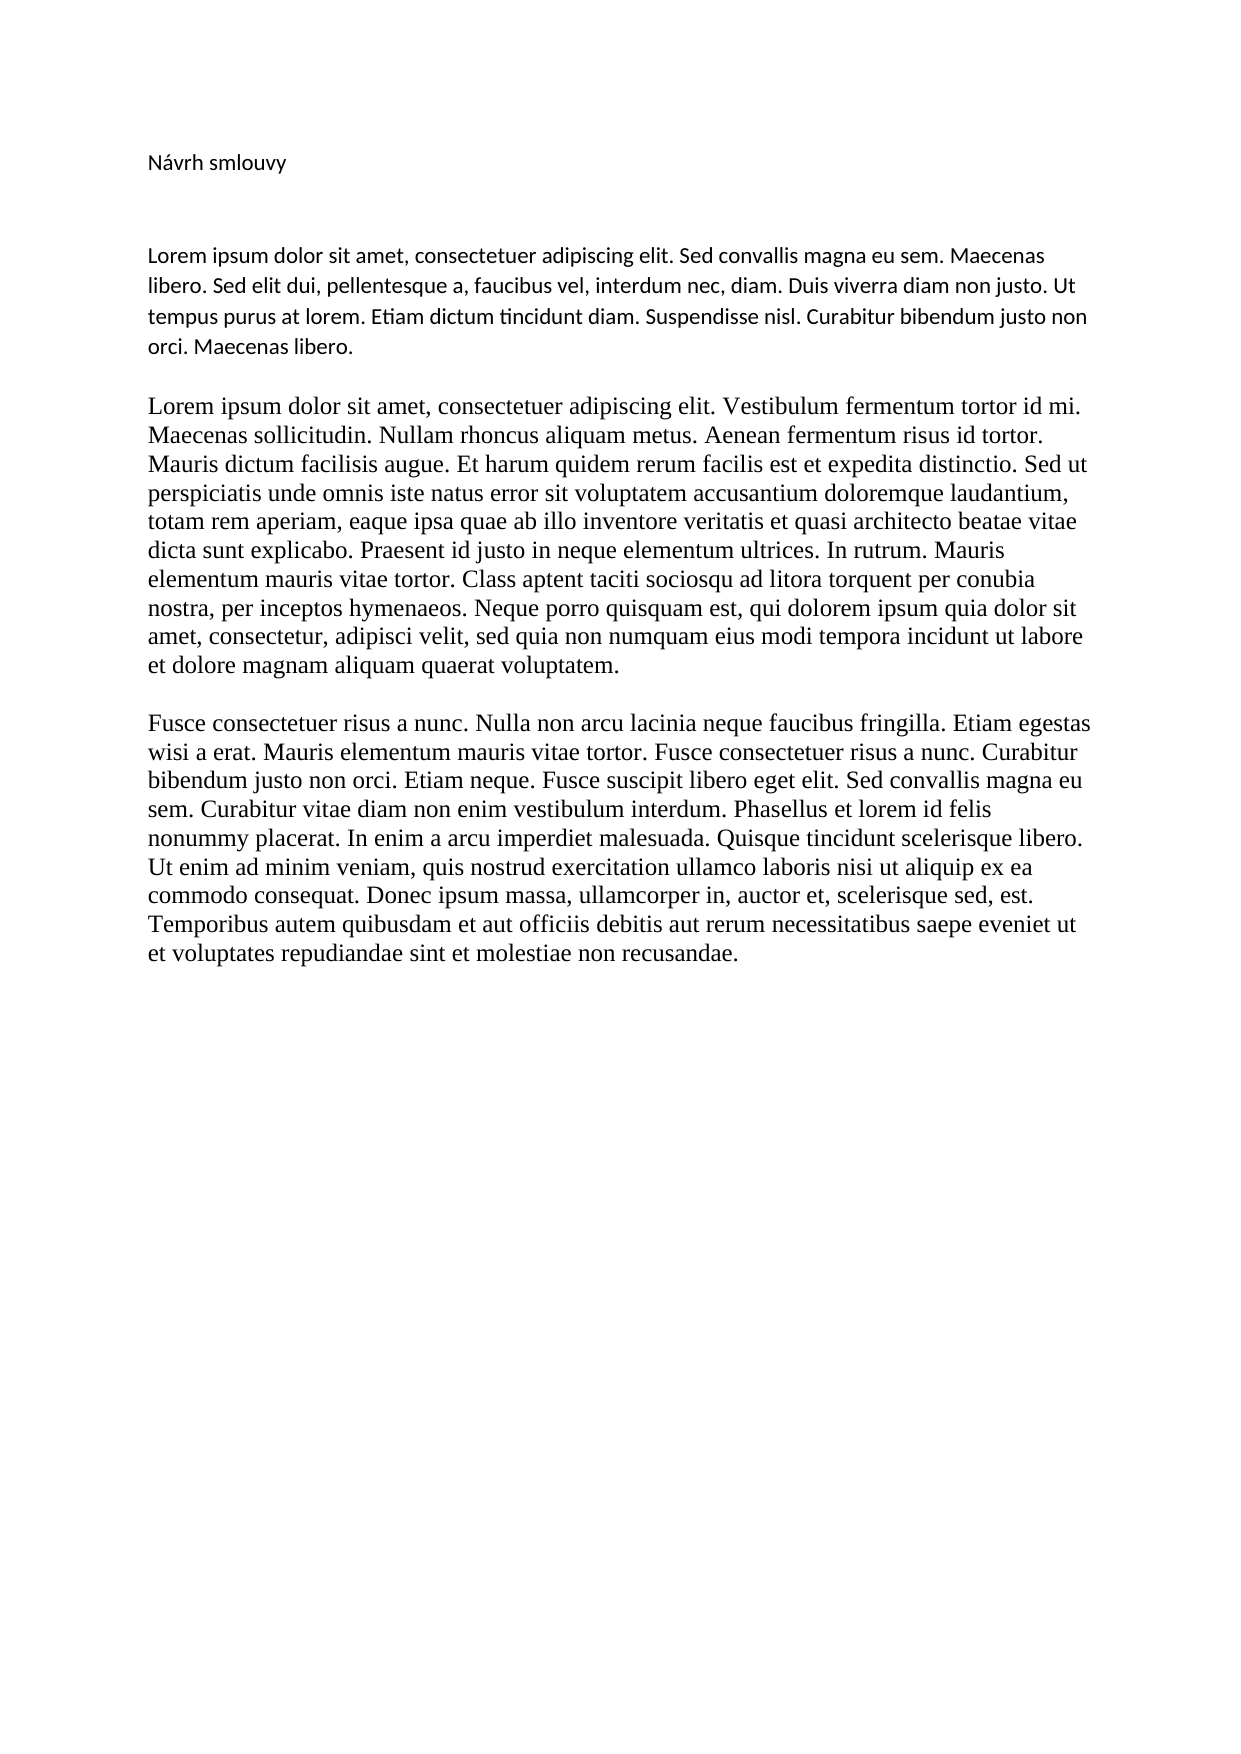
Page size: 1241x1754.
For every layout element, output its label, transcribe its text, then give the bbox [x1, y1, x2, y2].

text Návrh smlouvy [148, 148, 1093, 176]
text Lorem ipsum dolor sit amet, consectetuer adipiscing elit. Vestibulum fermentum tortor id mi. Maecenas sollicitudin. Nullam rhoncus aliquam metus. Aenean fermentum risus id tortor. Mauris dictum facilisis augue. Et harum quidem rerum facilis est et expedita distinctio. Sed ut perspiciatis unde omnis iste natus error sit voluptatem accusantium doloremque laudantium, totam rem aperiam, eaque ipsa quae ab illo inventore veritatis et quasi architecto beatae vitae dicta sunt explicabo. Praesent id justo in neque elementum ultrices. In rutrum. Mauris elementum mauris vitae tortor. Class aptent taciti sociosqu ad litora torquent per conubia nostra, per inceptos hymenaeos. Neque porro quisquam est, qui dolorem ipsum quia dolor sit amet, consectetur, adipisci velit, sed quia non numquam eius modi tempora incidunt ut labore et dolore magnam aliquam quaerat voluptatem. [148, 391, 1093, 679]
text Lorem ipsum dolor sit amet, consectetuer adipiscing elit. Sed convallis magna eu sem. Maecenas libero. Sed elit dui, pellentesque a, faucibus vel, interdum nec, diam. Duis viverra diam non justo. Ut tempus purus at lorem. Etiam dictum tincidunt diam. Suspendisse nisl. Curabitur bibendum justo non orci. Maecenas libero. [148, 241, 1093, 360]
text Fusce consectetuer risus a nunc. Nulla non arcu lacinia neque faucibus fringilla. Etiam egestas wisi a erat. Mauris elementum mauris vitae tortor. Fusce consectetuer risus a nunc. Curabitur bibendum justo non orci. Etiam neque. Fusce suscipit libero eget elit. Sed convallis magna eu sem. Curabitur vitae diam non enim vestibulum interdum. Phasellus et lorem id felis nonummy placerat. In enim a arcu imperdiet malesuada. Quisque tincidunt scelerisque libero. Ut enim ad minim veniam, quis nostrud exercitation ullamco laboris nisi ut aliquip ex ea commodo consequat. Donec ipsum massa, ullamcorper in, auctor et, scelerisque sed, est. Temporibus autem quibusdam et aut officiis debitis aut rerum necessitatibus saepe eveniet ut et voluptates repudiandae sint et molestiae non recusandae. [148, 708, 1093, 967]
